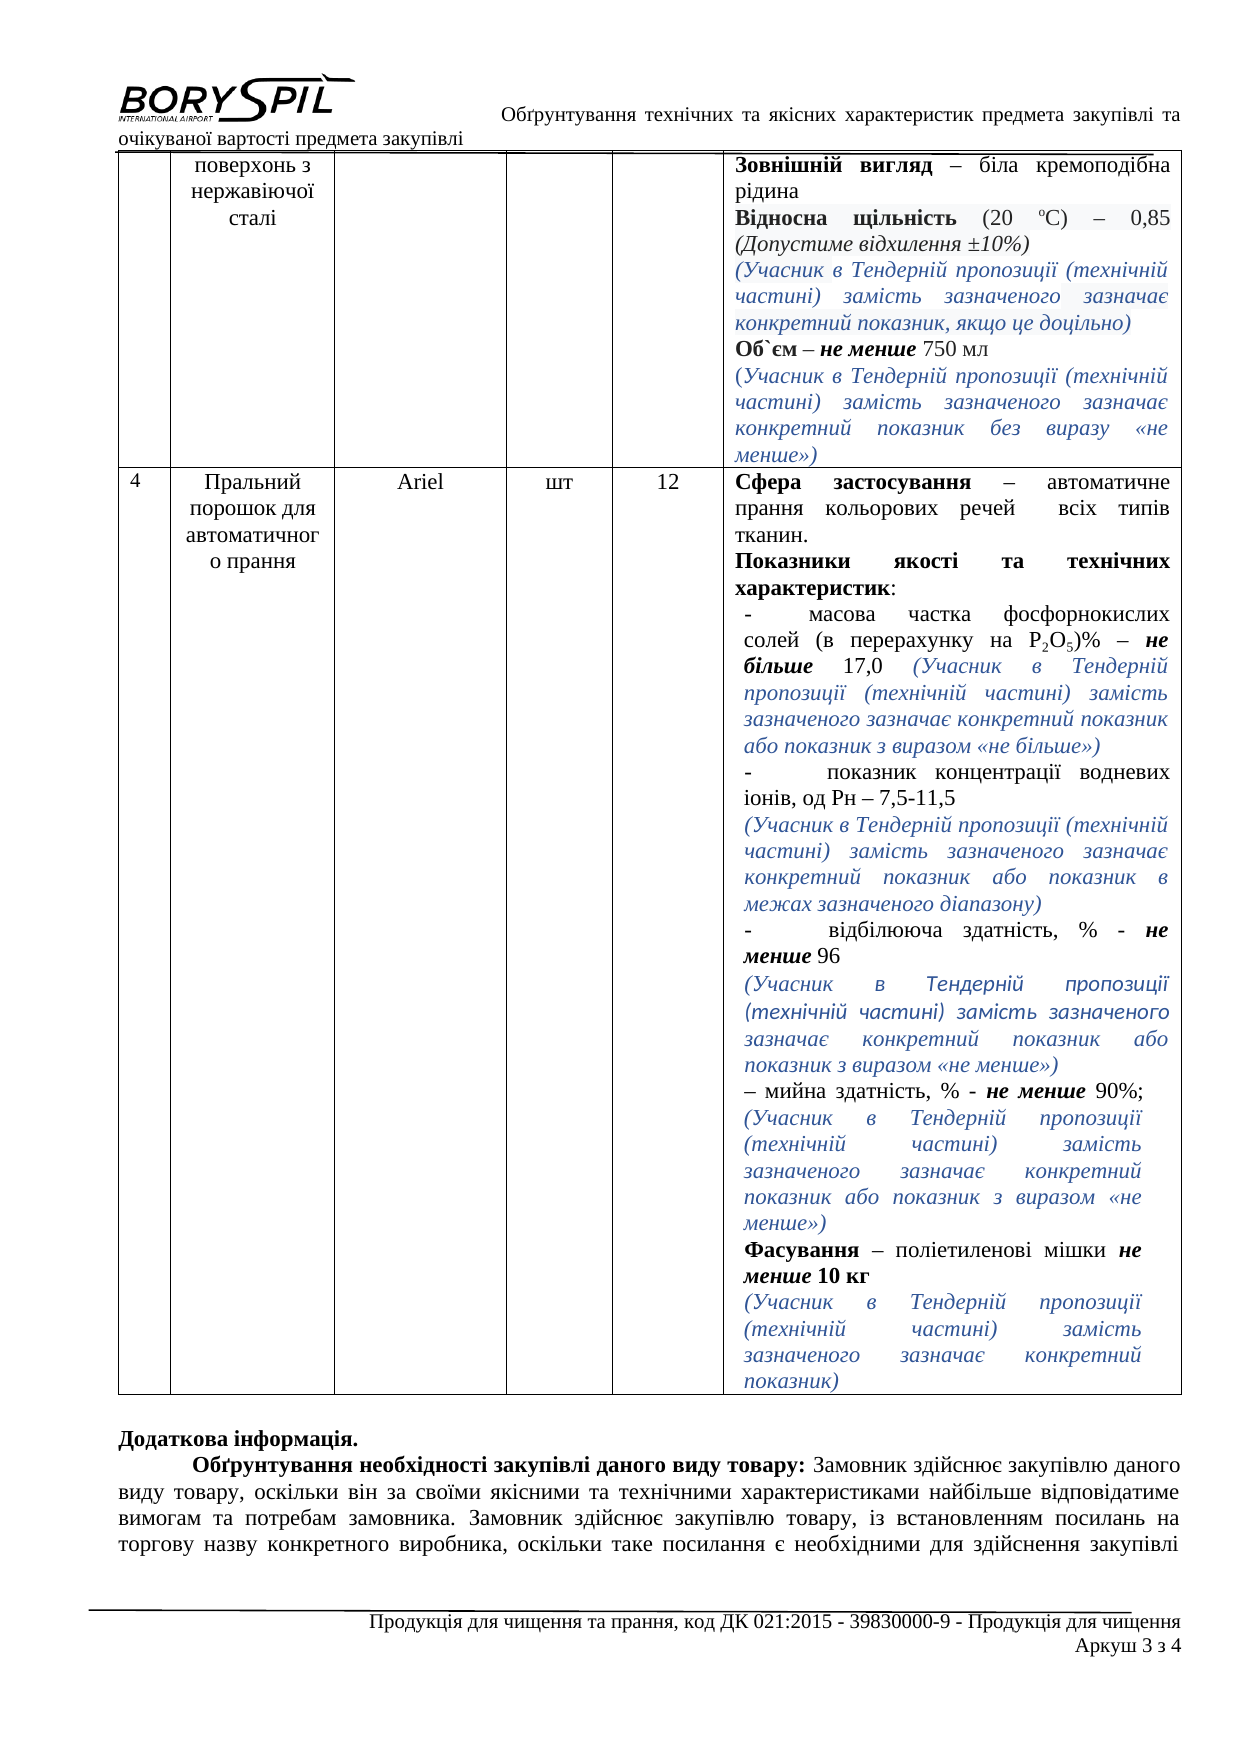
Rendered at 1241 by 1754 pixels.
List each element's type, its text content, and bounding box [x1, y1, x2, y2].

table_cell Suma Inox D7.1 [335, 151, 506, 467]
table_cell 3 [119, 151, 170, 467]
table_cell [724, 151, 1181, 467]
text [118, 1451, 1181, 1557]
table_cell Пральний порошок для автоматичного прання [171, 468, 334, 1394]
table_cell шт [507, 151, 612, 467]
table_cell 4 [119, 468, 170, 1394]
picture [118, 73, 356, 122]
table_cell Сфера застосування – автоматичне прання кольорових речей всіх типів тканин. Показники якості та технічних характеристик: масова частка фосфорнокислих солей (в перерахунку на Р₂О₅)% – не більше 17,0 (Учасник в Тендерній пропозиції (технічній частині) замість зазначеного зазначає конкретний показник або показник з виразом «не більше») показник концентрації водневих іонів, од Рн – 7,5-11,5 (Учасник в Тендерній пропозиції (технічній частині) замість зазначеного зазначає конкретний показник або показник в межах зазначеного діапазону) відбілююча здатність, % - не менше 96 (Учасник в Тендерній пропозиції (технічній частині) замість зазначеного зазначає конкретний показник або показник з виразом «не менше») – мийна здатність, % - не менше 90%; (Учасник в Тендерній пропозиції (технічній частині) замість зазначеного зазначає конкретний показник або показник з виразом «не менше») Фасування – поліетиленові мішки не менше 10 кг (Учасник в Тендерній пропозиції (технічній частині) замість зазначеного зазначає конкретний показник) [724, 468, 1181, 1394]
table_cell шт [507, 468, 612, 1394]
table_cell 12 [613, 468, 723, 1394]
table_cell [171, 151, 334, 467]
text Додаткова інформація. [118, 1425, 1181, 1451]
table_cell 10 [613, 151, 723, 467]
table_cell Ariel [335, 468, 506, 1394]
